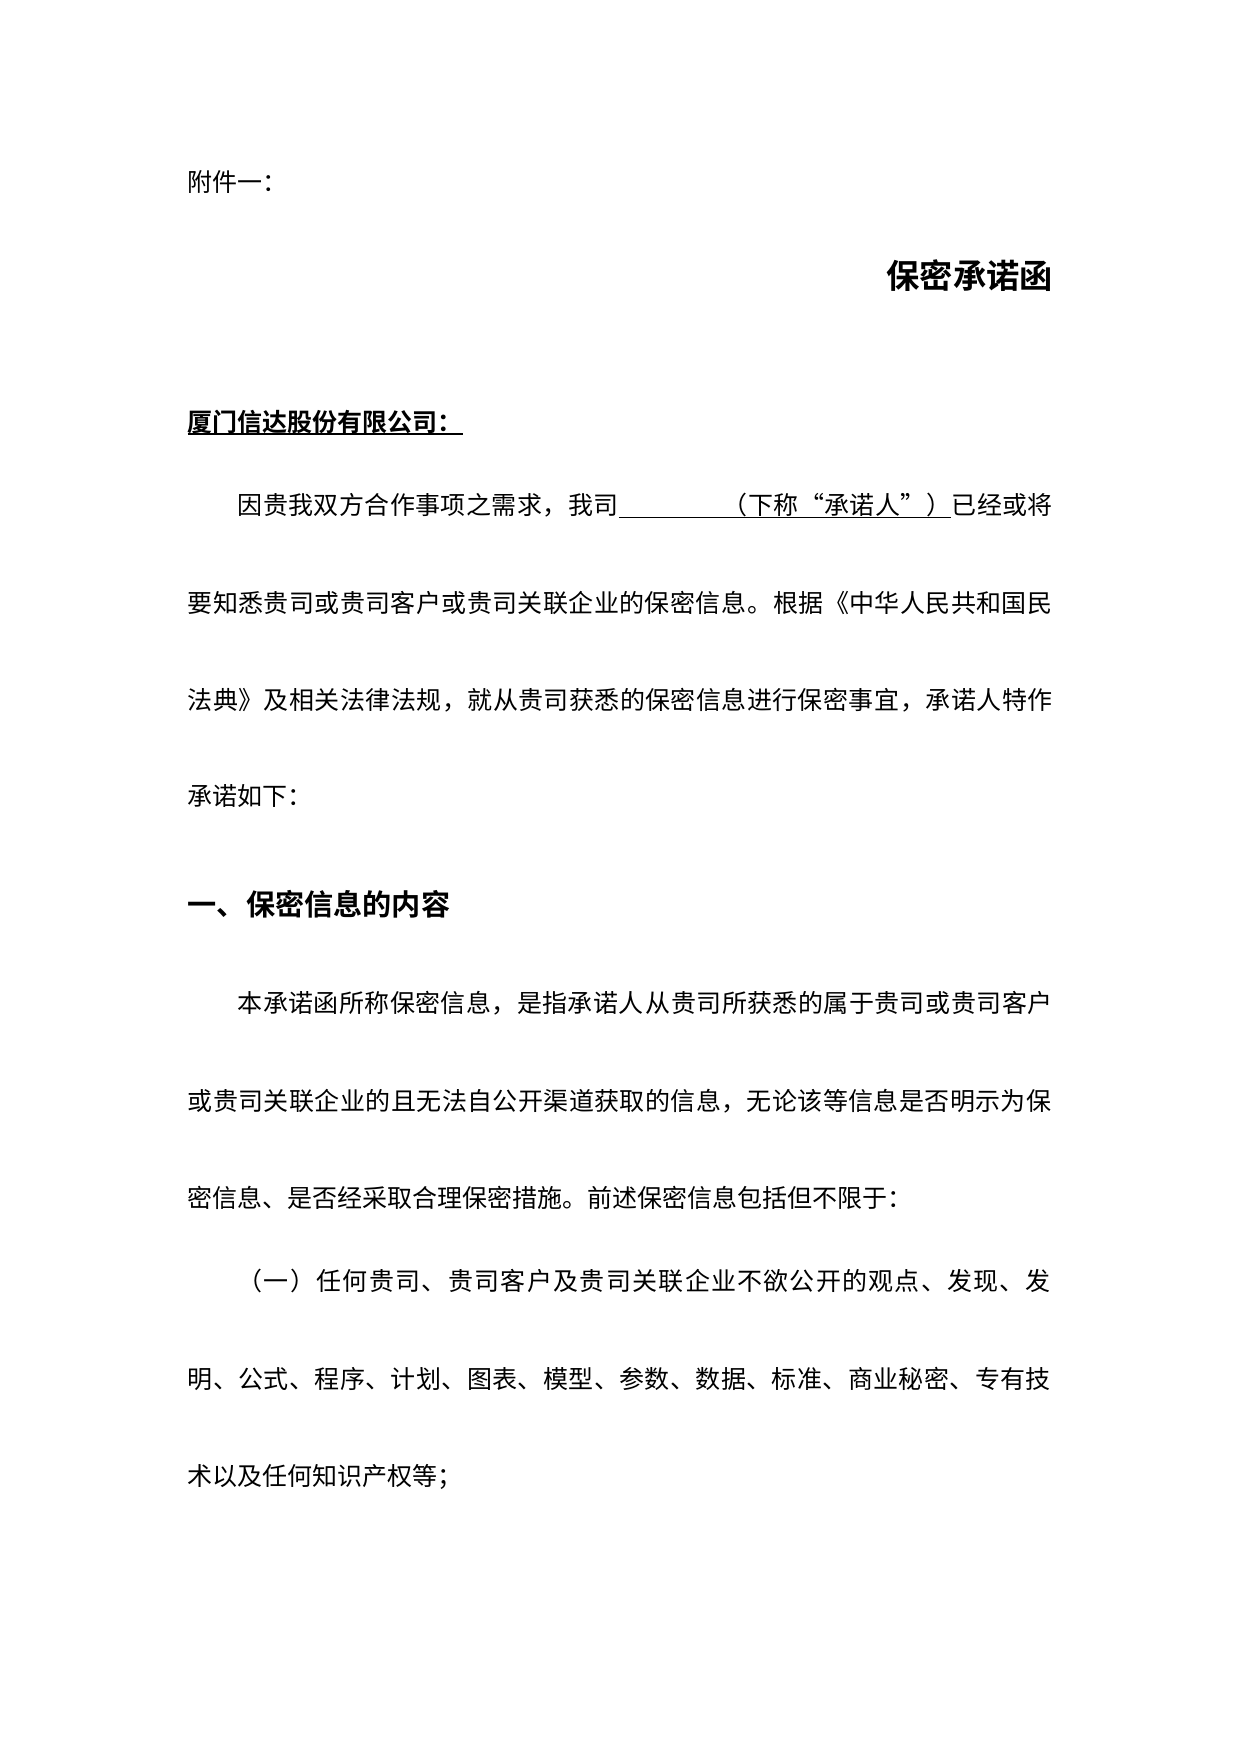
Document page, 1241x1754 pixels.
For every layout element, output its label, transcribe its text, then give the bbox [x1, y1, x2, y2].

subtitle 一、保密信息的内容 [187, 871, 1053, 936]
list 本承诺函所称保密信息，是指承诺人从贵司所获悉的属于贵司或贵司客户或贵司关联企业的且无法自公开渠道获取的信息，无论该等信息是否明示为保密信息、是否经采取合理保密措施。前述保密信息包括但不限于： [187, 969, 1053, 1229]
text 因贵我双方合作事项之需求，我司 （下称“承诺人”）已经或将要知悉贵司或贵司客户或贵司关联企业的保密信息。根据《中华人民共和国民法典》及相关法律法规，就从贵司获悉的保密信息进行保密事宜，承诺人特作承诺如下： [187, 471, 1053, 829]
list （一）任何贵司、贵司客户及贵司关联企业不欲公开的观点、发现、发明、公式、程序、计划、图表、模型、参数、数据、标准、商业秘密、专有技术以及任何知识产权等； [187, 1247, 1053, 1507]
text 厦门信达股份有限公司： [187, 388, 1053, 453]
text 附件一： [187, 162, 1053, 198]
subtitle 保密承诺函 [187, 241, 1053, 306]
